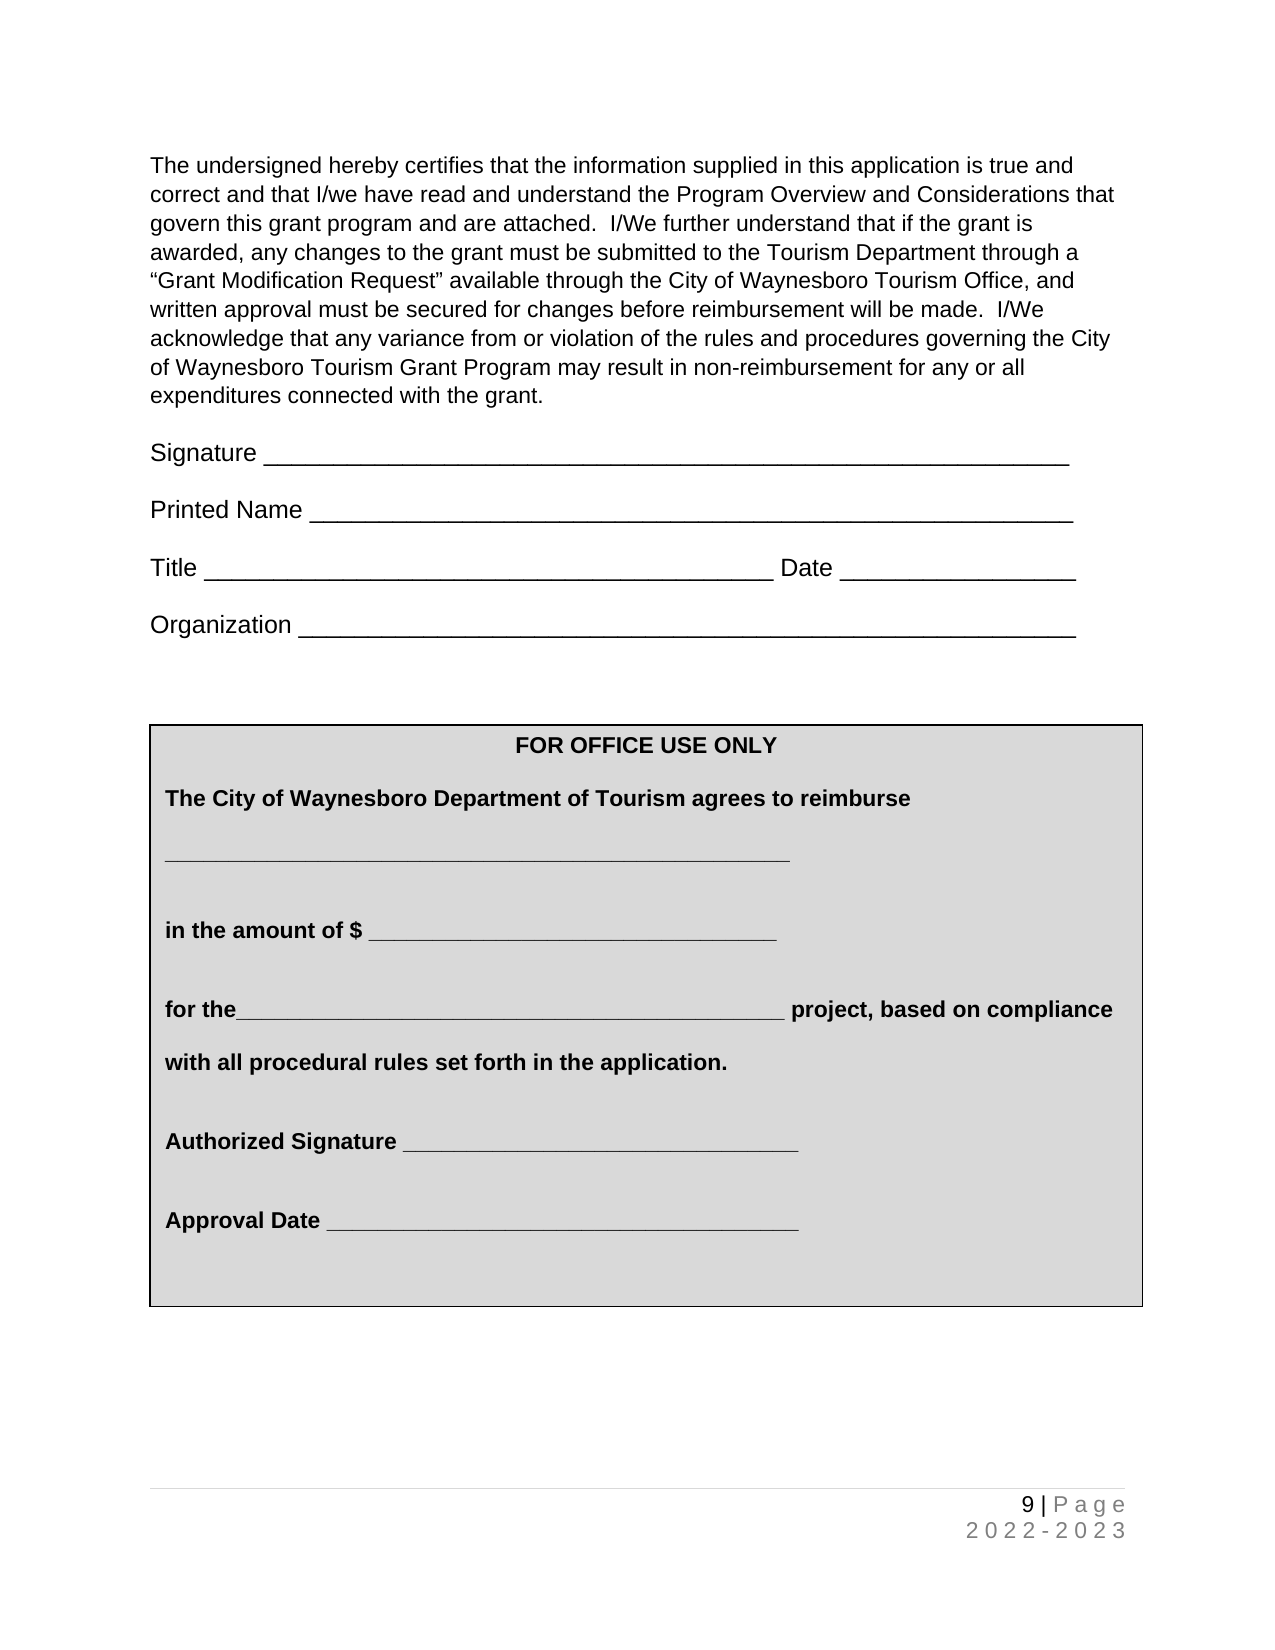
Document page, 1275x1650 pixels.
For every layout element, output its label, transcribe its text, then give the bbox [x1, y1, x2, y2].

text Organization ________________________________________________________ [150, 610, 1125, 639]
text Printed Name _______________________________________________________ [150, 495, 1125, 524]
text The undersigned hereby certifies that the information supplied in this application is true and correct and that I/we have read and understand the Program Overview and Considerations that govern this grant program and are attached. I/We further understand that if the grant is awarded, any changes to the grant must be submitted to the Tourism Department through a “Grant Modification Request” available through the City of Waynesboro Tourism Office, and written approval must be secured for changes before reimbursement will be made. I/We acknowledge that any variance from or violation of the rules and procedures governing the City of Waynesboro Tourism Grant Program may result in non-reimbursement for any or all expenditures connected with the grant. [150, 150, 1125, 409]
text Signature __________________________________________________________ [150, 437, 1125, 466]
text Title _________________________________________ Date _________________ [150, 552, 1125, 581]
